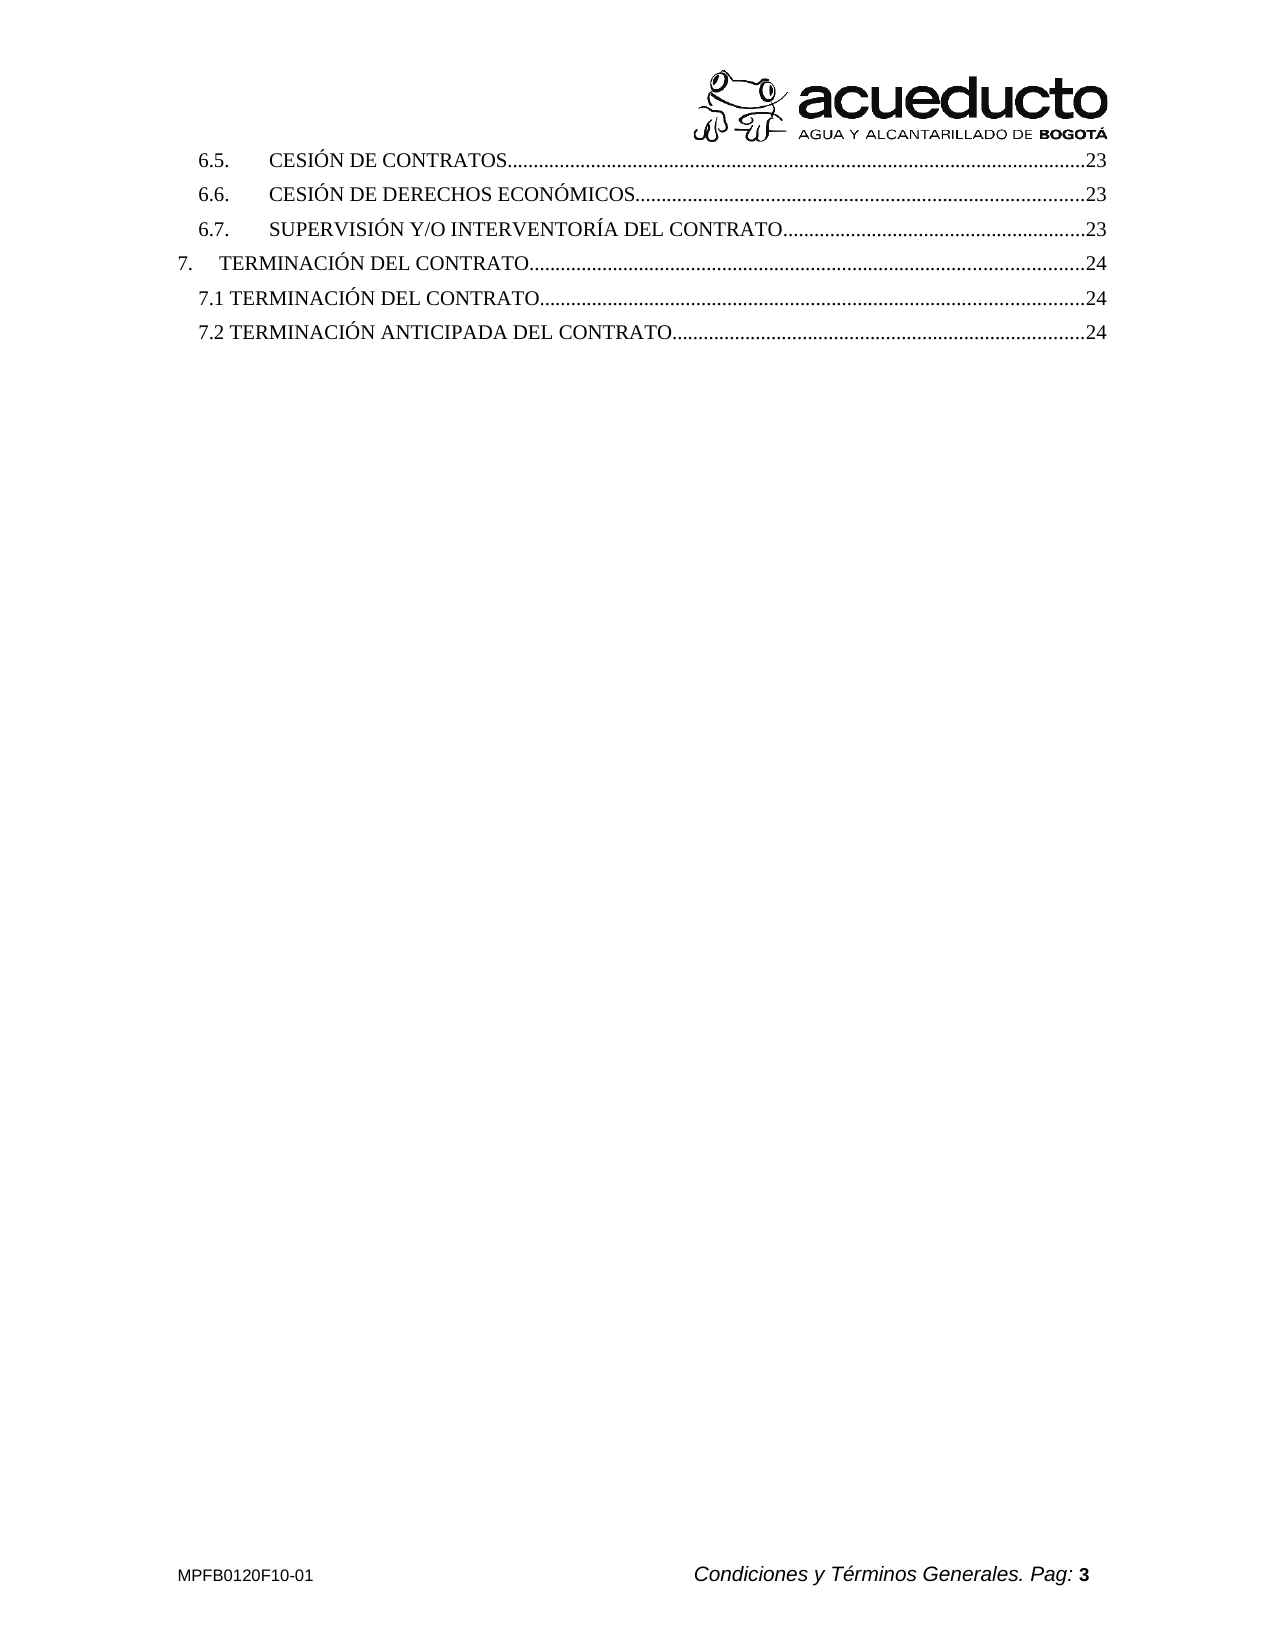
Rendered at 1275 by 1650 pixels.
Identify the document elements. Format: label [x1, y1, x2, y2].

picture [693, 70, 1108, 142]
